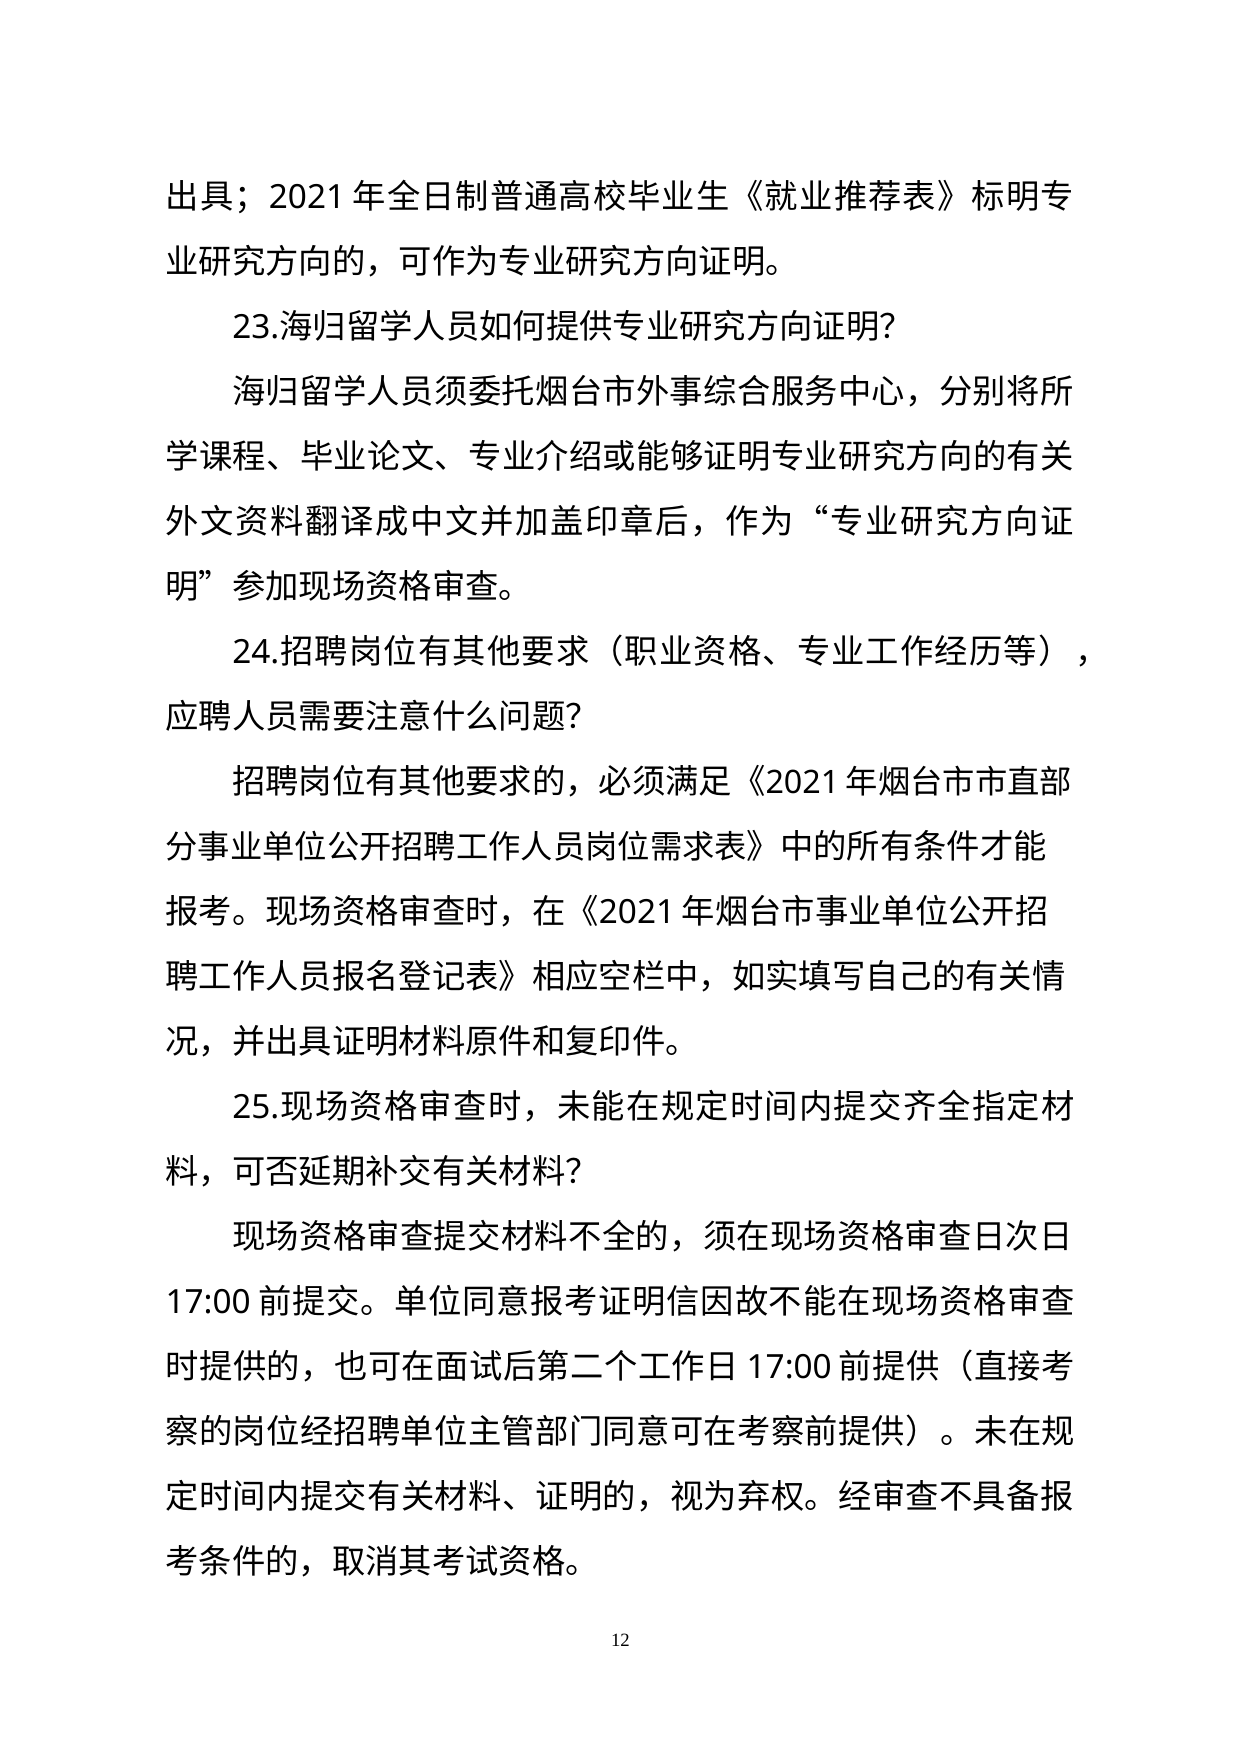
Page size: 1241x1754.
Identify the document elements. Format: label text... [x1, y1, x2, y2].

text 24.招聘岗位有其他要求（职业资格、专业工作经历等），应聘人员需要注意什么问题？ [165, 617, 1075, 747]
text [165, 162, 1075, 292]
text 海归留学人员须委托烟台市外事综合服务中心，分别将所学课程、毕业论文、专业介绍或能够证明专业研究方向的有关外文资料翻译成中文并加盖印章后，作为“专业研究方向证明”参加现场资格审查。 [165, 357, 1075, 617]
text 23.海归留学人员如何提供专业研究方向证明？ [165, 292, 1075, 357]
text 25.现场资格审查时，未能在规定时间内提交齐全指定材料，可否延期补交有关材料？ [165, 1072, 1075, 1202]
text 现场资格审查提交材料不全的，须在现场资格审查日次日17:00前提交。单位同意报考证明信因故不能在现场资格审查时提供的，也可在面试后第二个工作日17:00前提供（直接考察的岗位经招聘单位主管部门同意可在考察前提供）。未在规定时间内提交有关材料、证明的，视为弃权。经审查不具备报考条件的，取消其考试资格。 [165, 1202, 1075, 1592]
text 招聘岗位有其他要求的，必须满足《2021年烟台市市直部分事业单位公开招聘工作人员岗位需求表》中的所有条件才能报考。现场资格审查时，在《2021年烟台市事业单位公开招聘工作人员报名登记表》相应空栏中，如实填写自己的有关情况，并出具证明材料原件和复印件。 [165, 747, 1075, 1072]
